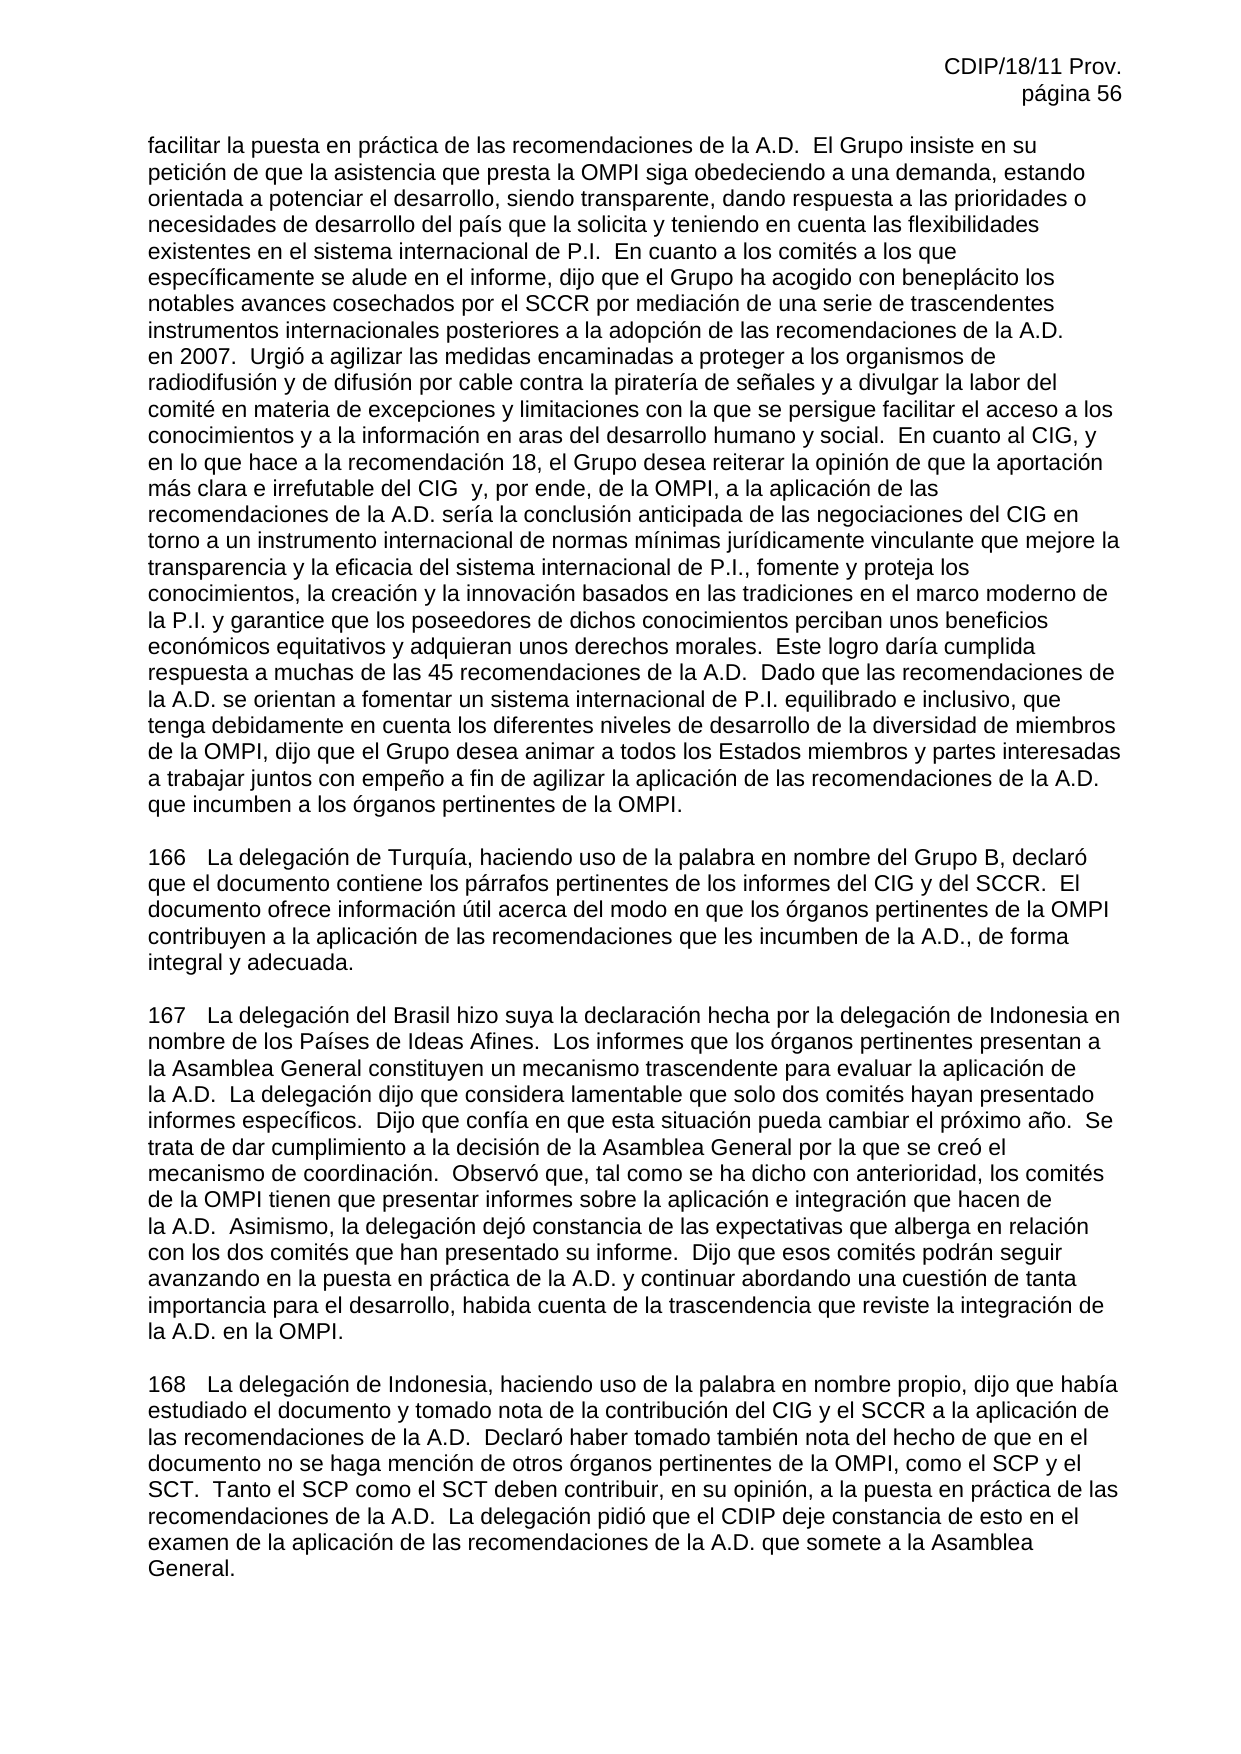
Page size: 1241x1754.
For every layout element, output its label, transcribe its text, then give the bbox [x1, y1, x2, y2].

text La delegación de Turquía, haciendo uso de la palabra en nombre del Grupo B, declaró que el documento contiene los párrafos pertinentes de los informes del CIG y del SCCR. El documento ofrece información útil acerca del modo en que los órganos pertinentes de la OMPI contribuyen a la aplicación de las recomendaciones que les incumben de la A.D., de forma integral y adecuada. [148, 844, 1122, 976]
text La delegación de Indonesia, haciendo uso de la palabra en nombre propio, dijo que había estudiado el documento y tomado nota de la contribución del CIG y el SCCR a la aplicación de las recomendaciones de la A.D. Declaró haber tomado también nota del hecho de que en el documento no se haga mención de otros órganos pertinentes de la OMPI, como el SCP y el SCT. Tanto el SCP como el SCT deben contribuir, en su opinión, a la puesta en práctica de las recomendaciones de la A.D. La delegación pidió que el CDIP deje constancia de esto en el examen de la aplicación de las recomendaciones de la A.D. que somete a la Asamblea General. [148, 1371, 1122, 1582]
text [148, 132, 1122, 817]
text La delegación del Brasil hizo suya la declaración hecha por la delegación de Indonesia en nombre de los Países de Ideas Afines. Los informes que los órganos pertinentes presentan a la Asamblea General constituyen un mecanismo trascendente para evaluar la aplicación de la A.D. La delegación dijo que considera lamentable que solo dos comités hayan presentado informes específicos. Dijo que confía en que esta situación pueda cambiar el próximo año. Se trata de dar cumplimiento a la decisión de la Asamblea General por la que se creó el mecanismo de coordinación. Observó que, tal como se ha dicho con anterioridad, los comités de la OMPI tienen que presentar informes sobre la aplicación e integración que hacen de la A.D. Asimismo, la delegación dejó constancia de las expectativas que alberga en relación con los dos comités que han presentado su informe. Dijo que esos comités podrán seguir avanzando en la puesta en práctica de la A.D. y continuar abordando una cuestión de tanta importancia para el desarrollo, habida cuenta de la trascendencia que reviste la integración de la A.D. en la OMPI. [148, 1002, 1122, 1344]
